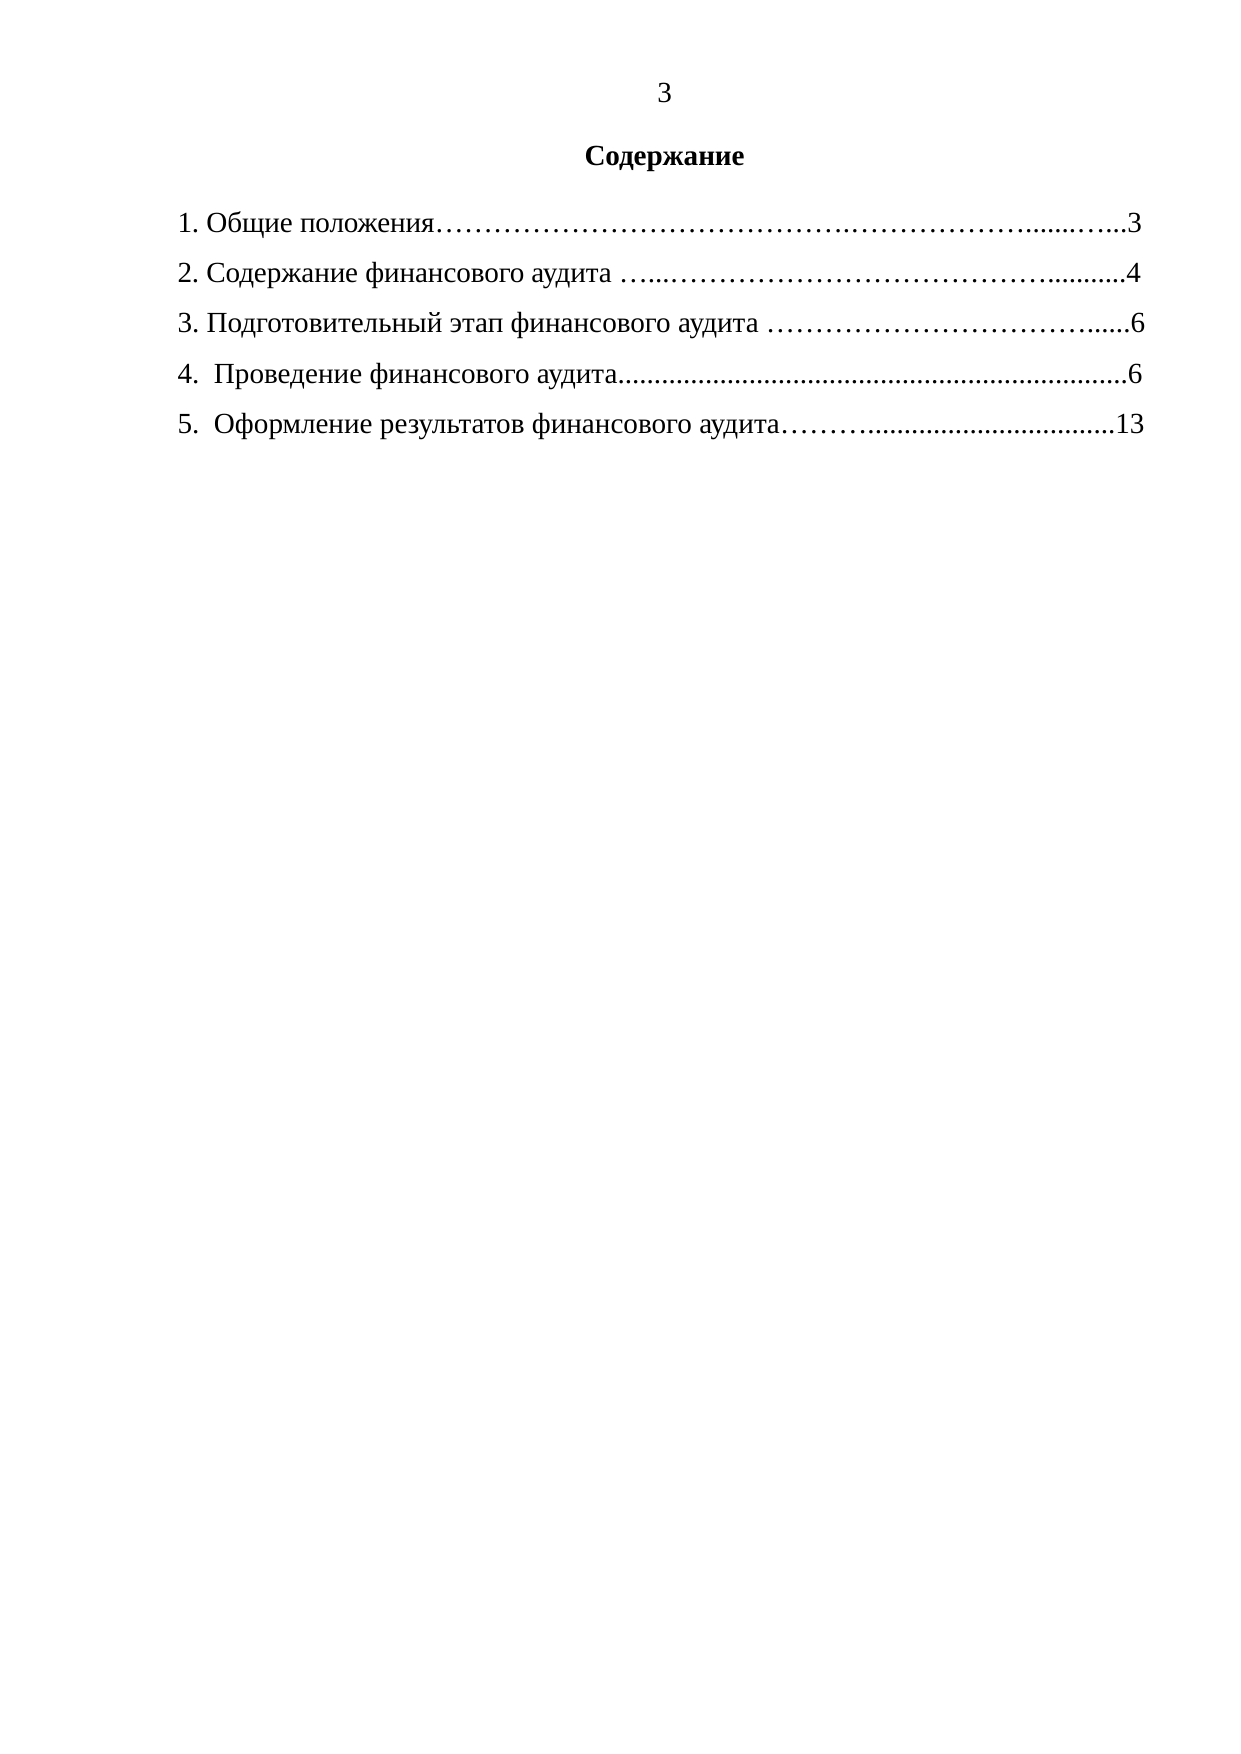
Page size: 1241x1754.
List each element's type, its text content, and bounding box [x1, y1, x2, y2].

text 2. Содержание финансового аудита …...…………………………………...........4 [177, 255, 1152, 289]
text Содержание [177, 138, 1152, 171]
text 5. Оформление результатов финансового аудита………..................................13 [177, 406, 1152, 439]
text 4. Проведение финансового аудита......................................................................6 [177, 356, 1152, 389]
text 1. Общие положения…………………………………….……………….......…...3 [177, 205, 1152, 238]
text 3. Подготовительный этап финансового аудита ……………………………......6 [177, 305, 1152, 339]
